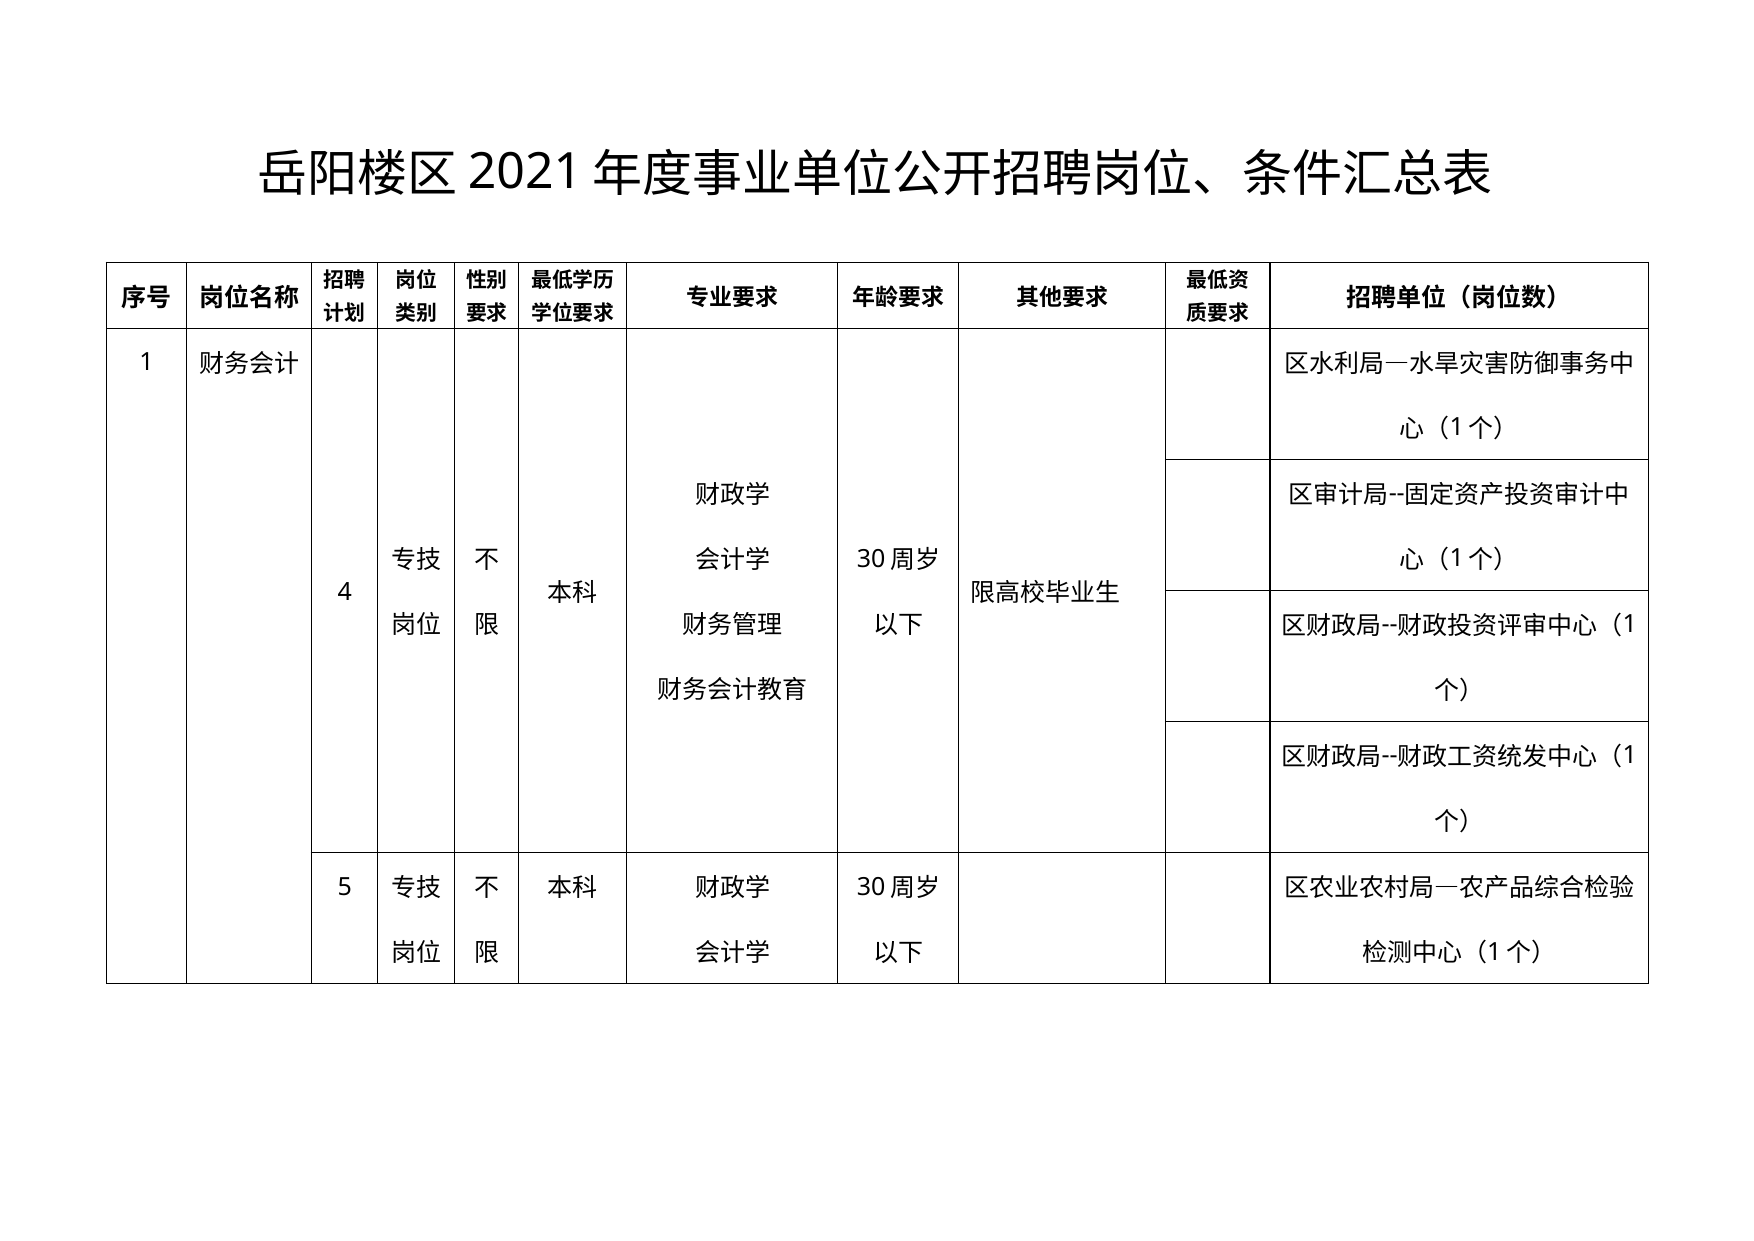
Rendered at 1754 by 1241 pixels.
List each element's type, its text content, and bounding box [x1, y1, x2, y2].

table_header 序号 [107, 263, 186, 328]
table_cell 区农业农村局—农产品综合检验检测中心（1个） [1271, 853, 1648, 983]
table_cell 财政学 会计学 财务管理 财务会计教育 [627, 853, 837, 983]
table_cell 专技岗位 [378, 853, 454, 983]
table_header 招聘单位（岗位数） [1271, 263, 1648, 328]
table_cell [959, 853, 1165, 983]
table_header 其他要求 [959, 263, 1165, 328]
table_header 专业要求 [627, 263, 837, 328]
table_cell 区财政局--财政投资评审中心（1个） [1271, 591, 1648, 721]
table_cell 区水利局—水旱灾害防御事务中心（1个） [1271, 329, 1648, 459]
table_cell 不限 [455, 329, 518, 852]
table_cell 1 [107, 329, 186, 983]
table_header 性别 要求 [455, 263, 518, 328]
table_cell 区审计局--固定资产投资审计中心（1个） [1271, 460, 1648, 590]
table_header 年龄要求 [838, 263, 958, 328]
table_header 最低学历 学位要求 [519, 263, 626, 328]
table_cell 30周岁以下 [838, 853, 958, 983]
table_cell [1166, 329, 1269, 459]
table_cell 专技岗位 [378, 329, 454, 852]
table_header 岗位类别 [378, 263, 454, 328]
table_cell 财务会计 [187, 329, 311, 983]
table_header 最低资 质要求 [1166, 263, 1269, 328]
table_cell [1166, 591, 1269, 721]
table_cell 4 [312, 329, 377, 852]
table_cell 不限 [455, 853, 518, 983]
table_cell [1166, 460, 1269, 590]
table_cell 本科 [519, 329, 626, 852]
table_cell 限高校毕业生 [959, 329, 1165, 852]
table_cell [1166, 853, 1269, 983]
table_header 招聘 计划 [312, 263, 377, 328]
table_cell 30周岁以下 [838, 329, 958, 852]
table_cell [1166, 722, 1269, 852]
table_cell 5 [312, 853, 377, 983]
table_header 岳阳楼区2021年度事业单位公开招聘岗位、条件汇总表 [128, 121, 1622, 218]
table_cell 财政学 会计学 财务管理 财务会计教育 [627, 329, 837, 852]
table_cell 本科 [519, 853, 626, 983]
table_cell 区财政局--财政工资统发中心（1个） [1271, 722, 1648, 852]
table_header 岗位名称 [187, 263, 311, 328]
